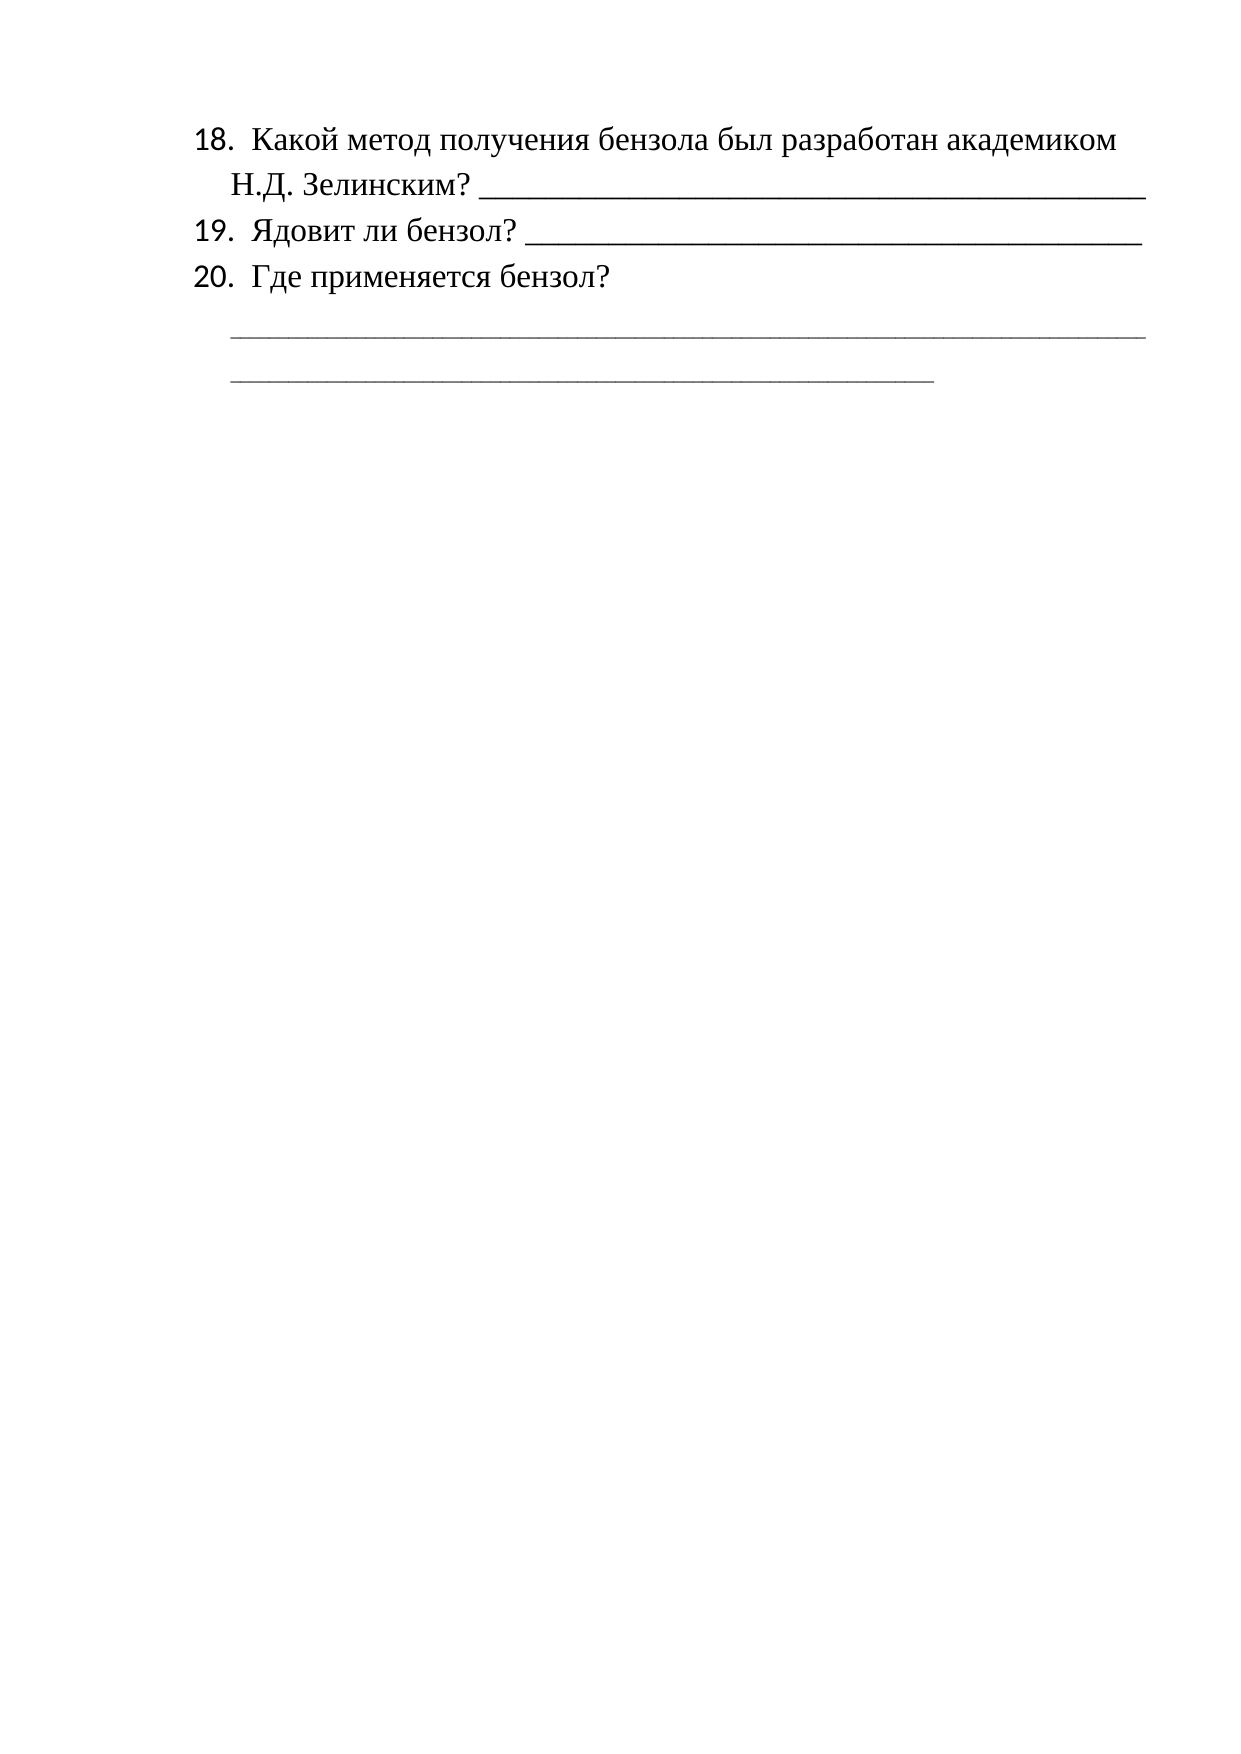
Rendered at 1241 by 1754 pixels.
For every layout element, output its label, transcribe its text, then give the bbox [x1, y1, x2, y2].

list Где применяется бензол? ________________________________________________________________________________________________________________________________________________________________________ [193, 255, 1152, 384]
list Какой метод получения бензола был разработан академиком Н.Д. Зелинским? ________________________________________ [193, 118, 1152, 203]
list Ядовит ли бензол? _____________________________________ [193, 209, 1152, 249]
